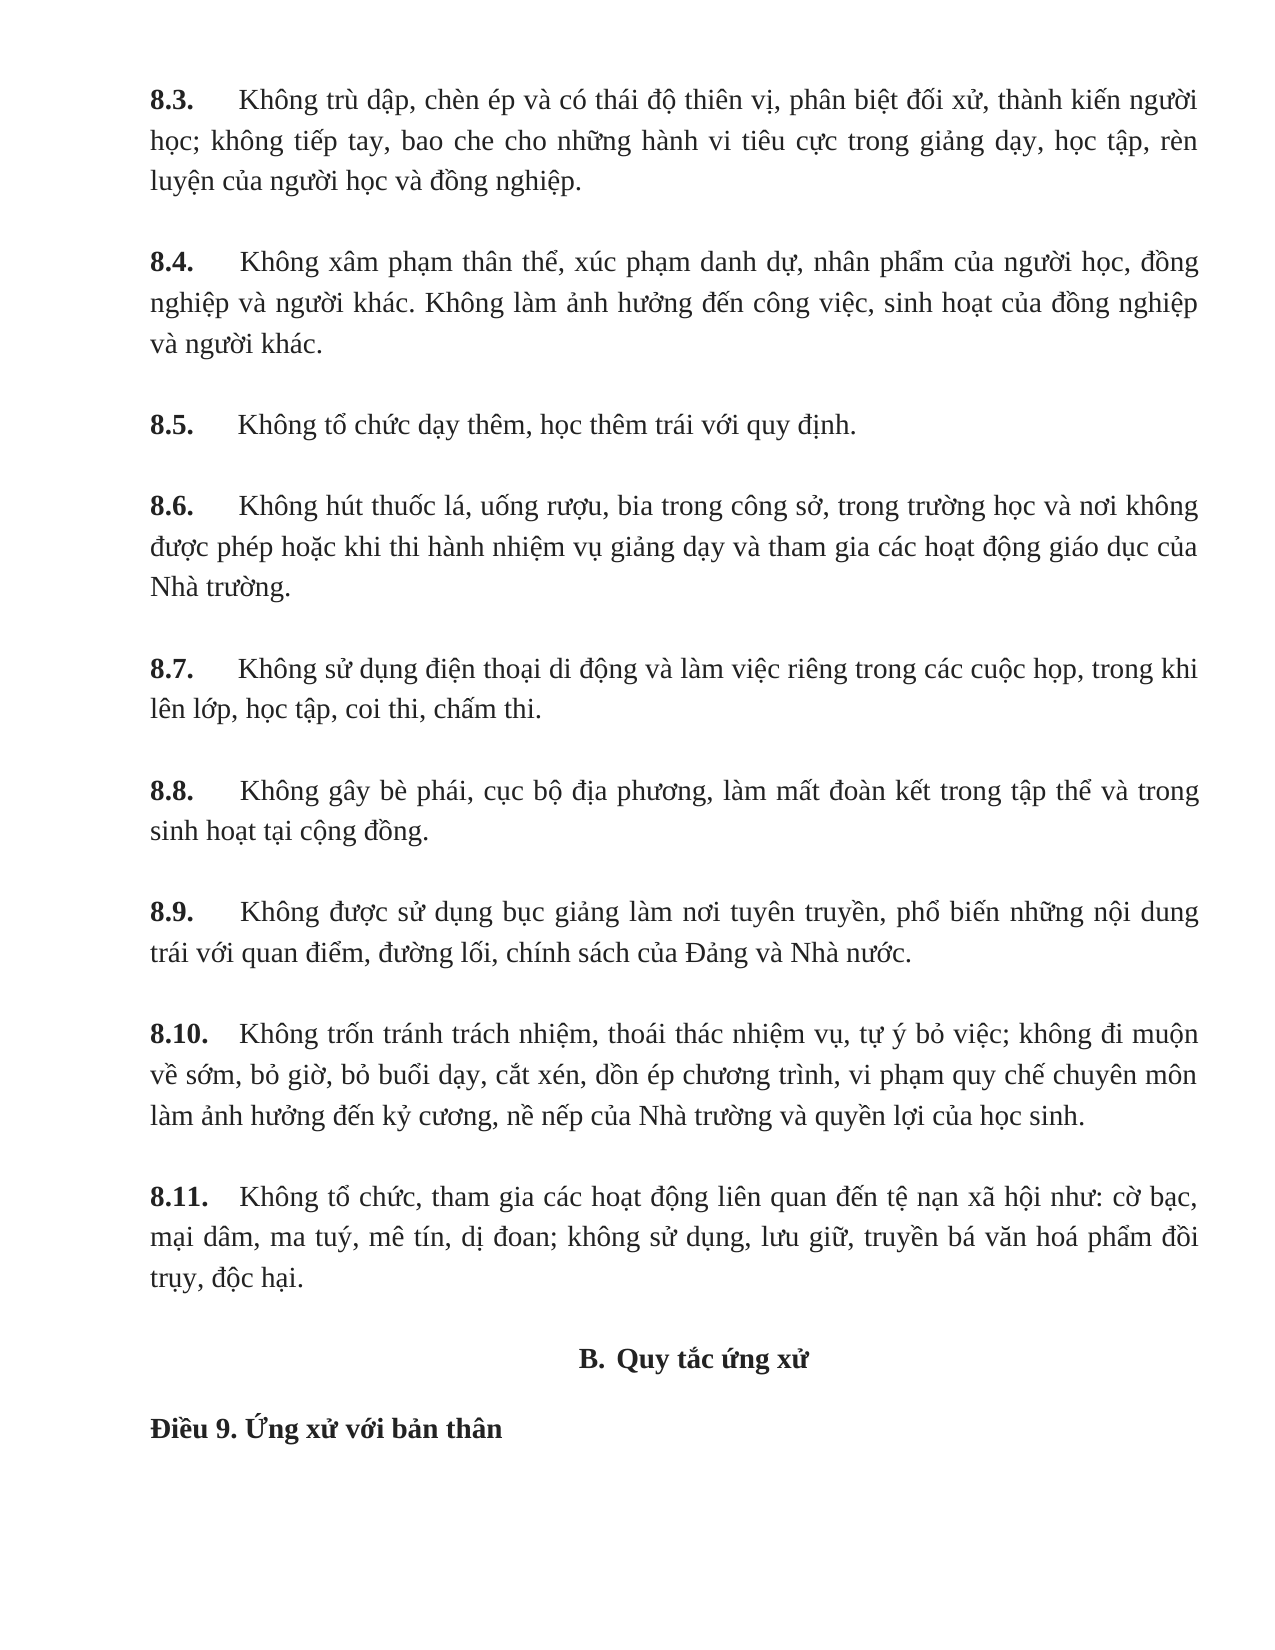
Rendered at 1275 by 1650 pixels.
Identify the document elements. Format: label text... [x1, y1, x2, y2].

text 8.8. Không gây bè phái, cục bộ địa phương, làm mất đoàn kết trong tập thể và trong sinh hoạt tại cộng đồng. [150, 766, 1200, 847]
text 8.4. Không xâm phạm thân thể, xúc phạm danh dự, nhân phẩm của người học, đồng nghiệp và người khác. Không làm ảnh hưởng đến công việc, sinh hoạt của đồng nghiệp và người khác. [150, 237, 1200, 359]
text 8.3. Không trù dập, chèn ép và có thái độ thiên vị, phân biệt đối xử, thành kiến người học; không tiếp tay, bao che cho những hành vi tiêu cực trong giảng dạy, học tập, rèn luyện của người học và đồng nghiệp. [150, 75, 1200, 197]
text 8.9. Không được sử dụng bục giảng làm nơi tuyên truyền, phổ biến những nội dung trái với quan điểm, đường lối, chính sách của Đảng và Nhà nước. [150, 887, 1200, 969]
text Điều 9. Ứng xử với bản thân [150, 1404, 1200, 1445]
text 8.7. Không sử dụng điện thoại di động và làm việc riêng trong các cuộc họp, trong khi lên lớp, học tập, coi thi, chấm thi. [150, 644, 1200, 725]
text 8.10. Không trốn tránh trách nhiệm, thoái thác nhiệm vụ, tự ý bỏ việc; không đi muộn về sớm, bỏ giờ, bỏ buổi dạy, cắt xén, dồn ép chương trình, vi phạm quy chế chuyên môn làm ảnh hưởng đến kỷ cương, nề nếp của Nhà trường và quyền lợi của học sinh. [150, 1009, 1200, 1131]
text 8.11. Không tổ chức, tham gia các hoạt động liên quan đến tệ nạn xã hội như: cờ bạc, mại dâm, ma tuý, mê tín, dị đoan; không sử dụng, lưu giữ, truyền bá văn hoá phẩm đồi trụy, độc hại. [150, 1172, 1200, 1294]
text 8.6. Không hút thuốc lá, uống rượu, bia trong công sở, trong trường học và nơi không được phép hoặc khi thi hành nhiệm vụ giảng dạy và tham gia các hoạt động giáo dục của Nhà trường. [150, 481, 1200, 603]
text 8.5. Không tổ chức dạy thêm, học thêm trái với quy định. [150, 400, 1200, 441]
list Quy tắc ứng xử [187, 1334, 1200, 1375]
